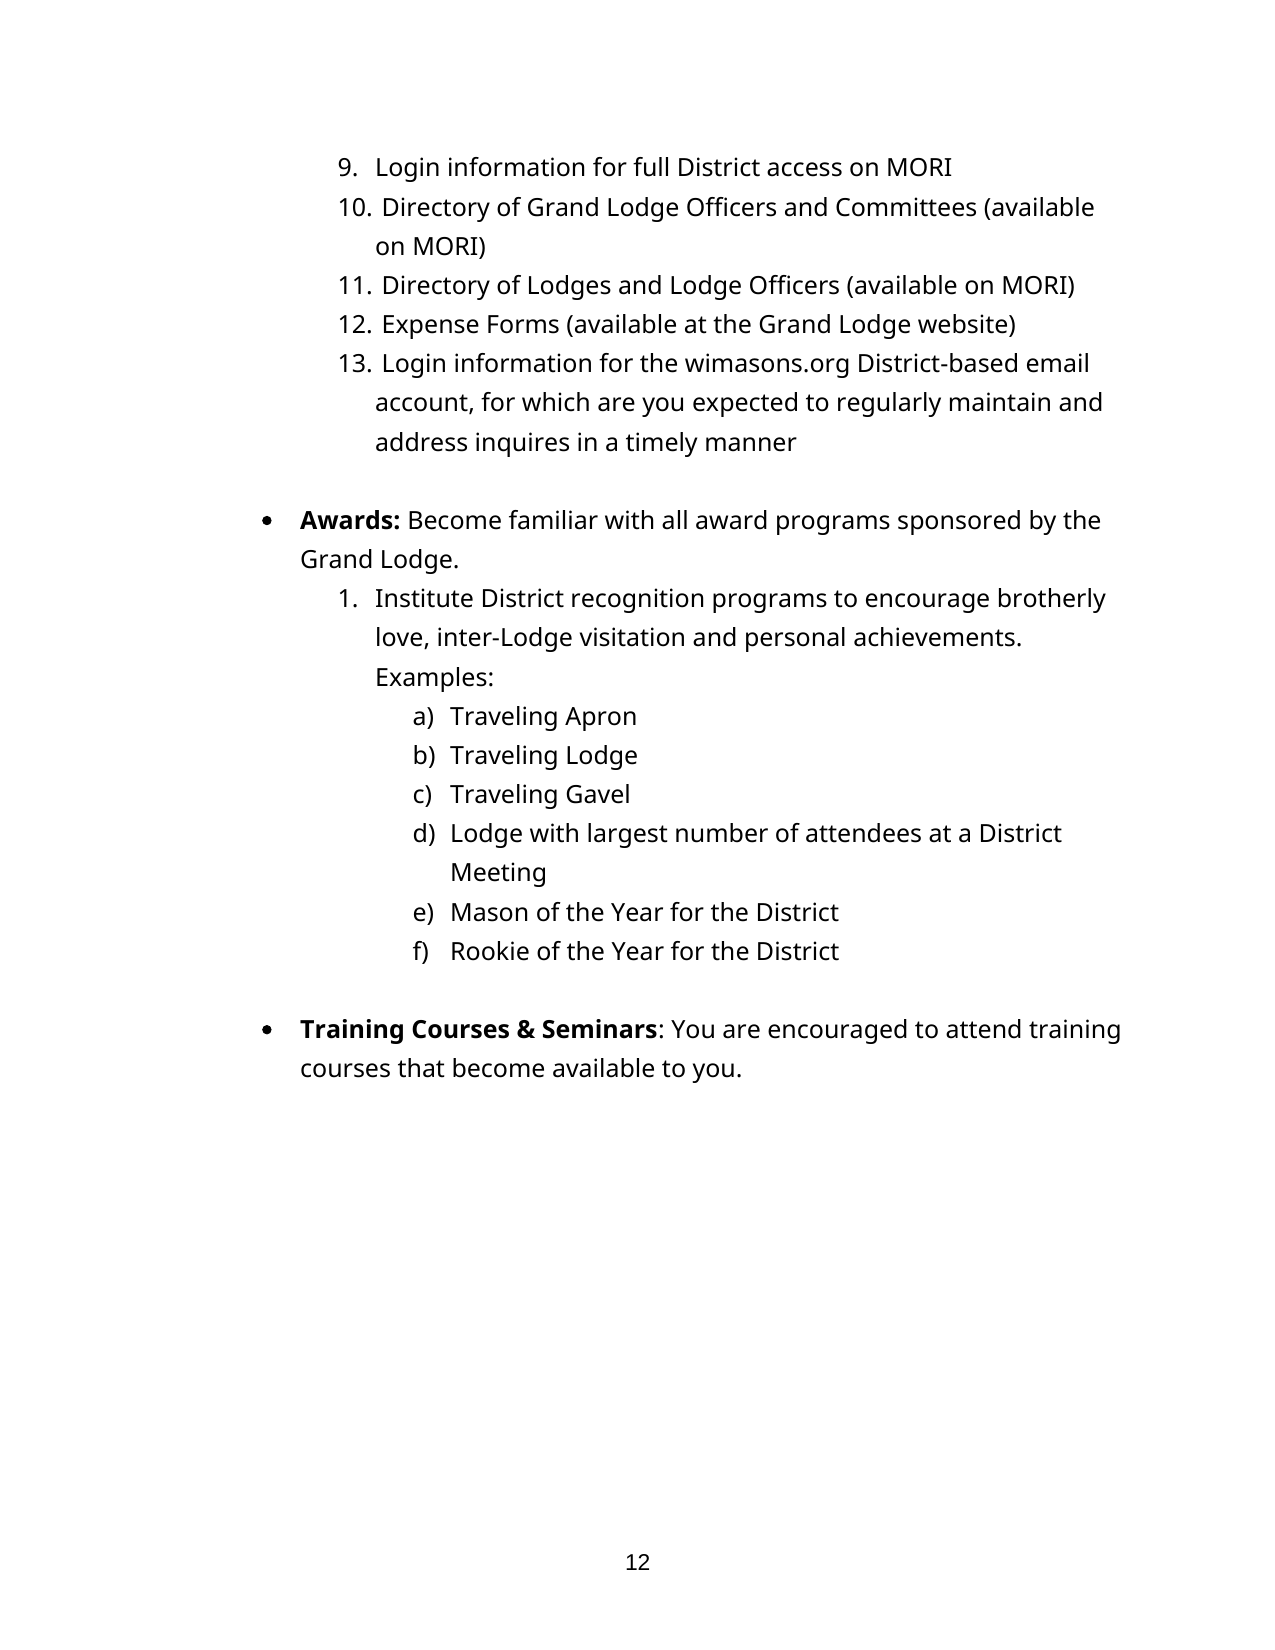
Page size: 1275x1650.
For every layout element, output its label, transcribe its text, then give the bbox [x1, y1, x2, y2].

list Institute District recognition programs to encourage brotherly love, inter-Lodge visitation and personal achievements. [337, 581, 1125, 654]
text Examples: [300, 659, 1125, 693]
list Login information for full District access on MORI [337, 150, 1125, 184]
list Directory of Lodges and Lodge Officers (available on MORI) [337, 267, 1125, 302]
list Directory of Grand Lodge Officers and Committees (available on MORI) [337, 189, 1125, 262]
list Rookie of the Year for the District [412, 933, 1125, 967]
list Traveling Apron [412, 698, 1125, 732]
list Training Courses & Seminars: You are encouraged to attend training courses that become available to you. [262, 1012, 1125, 1085]
list Traveling Lodge [412, 737, 1125, 772]
list Traveling Gavel [412, 777, 1125, 811]
list Expense Forms (available at the Grand Lodge website) [337, 307, 1125, 341]
list Login information for the wimasons.org District-based email account, for which are you expected to regularly maintain and address inquires in a timely manner [337, 346, 1125, 458]
list Mason of the Year for the District [412, 894, 1125, 928]
list Awards: Become familiar with all award programs sponsored by the Grand Lodge. [262, 502, 1125, 576]
list Lodge with largest number of attendees at a District Meeting [412, 816, 1125, 889]
